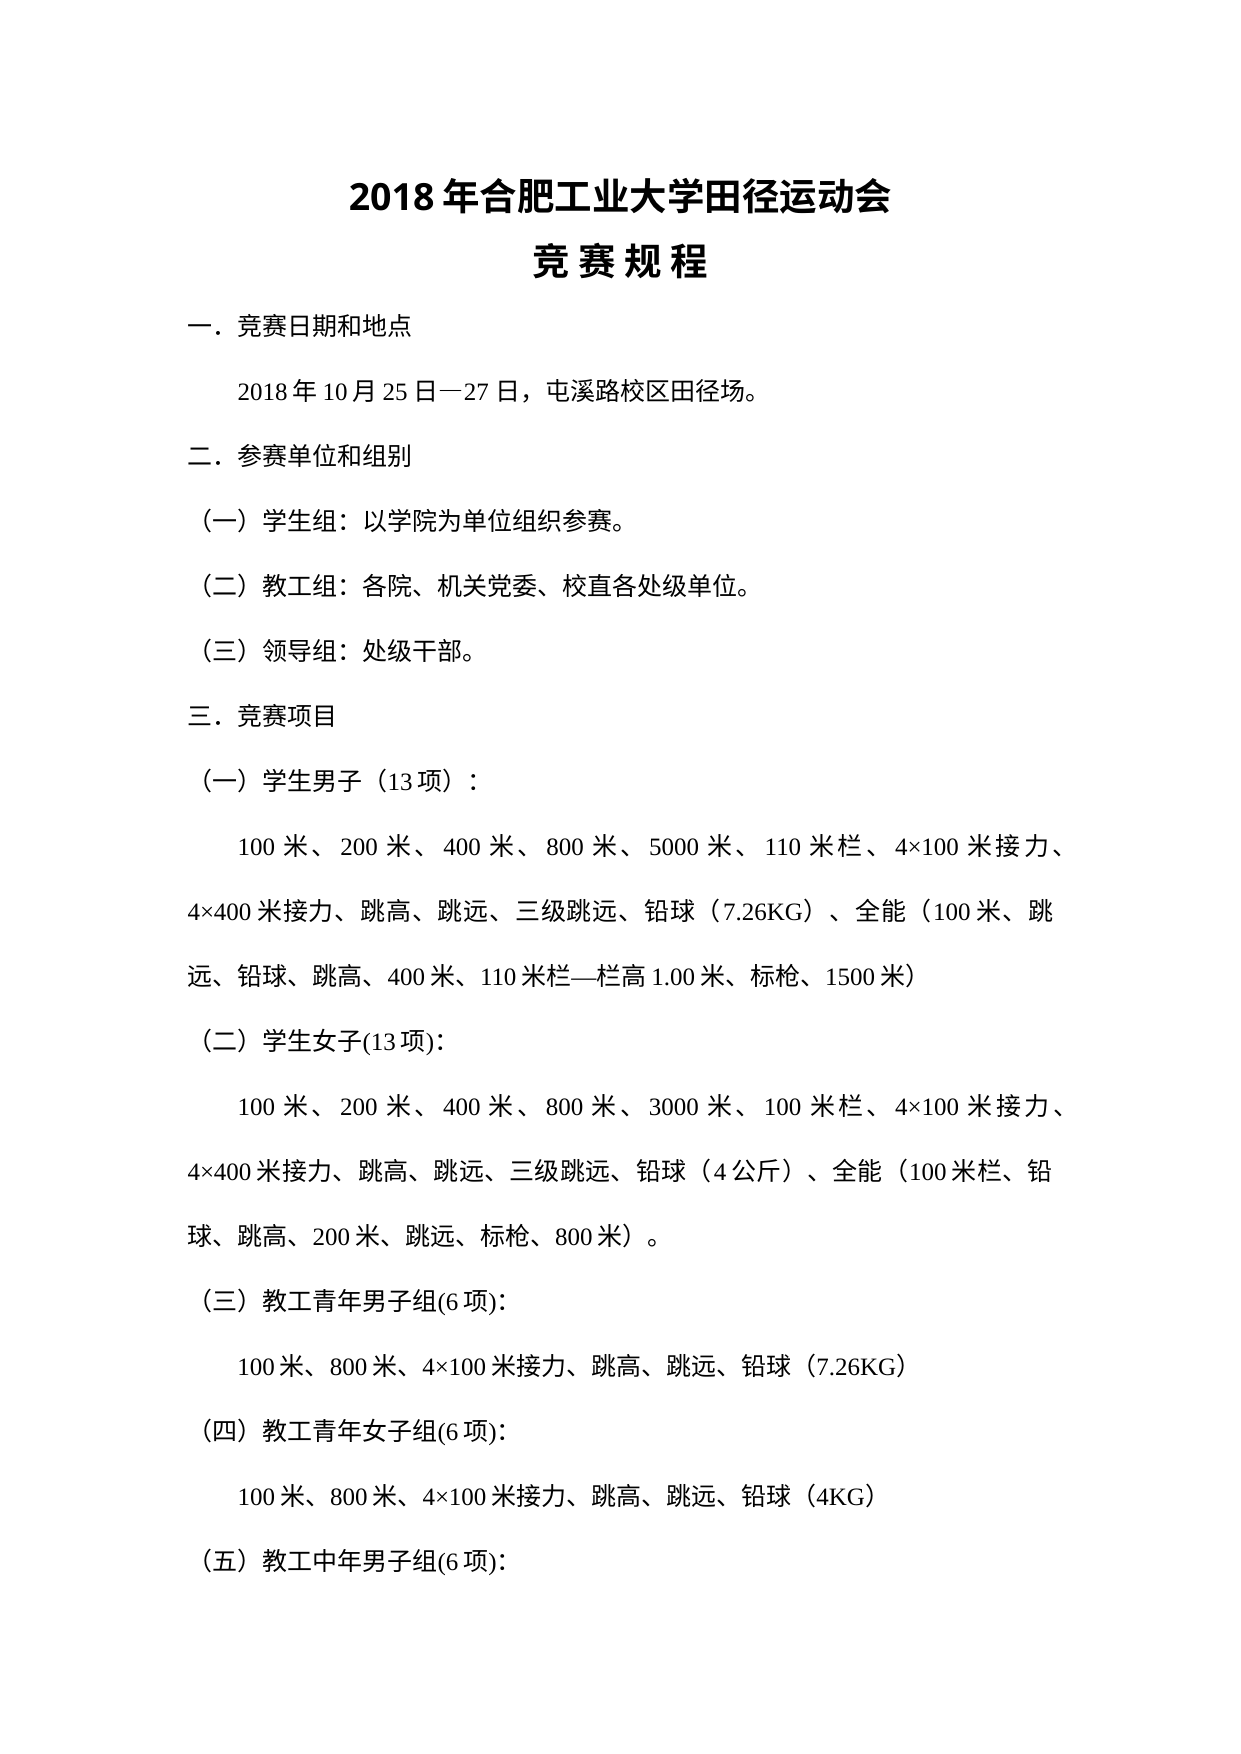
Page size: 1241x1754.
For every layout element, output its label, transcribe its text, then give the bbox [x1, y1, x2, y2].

text 一．竞赛日期和地点 [187, 292, 1053, 357]
text 100米、800米、4×100米接力、跳高、跳远、铅球（4KG） [187, 1462, 1053, 1527]
text （一）学生组：以学院为单位组织参赛。 [187, 487, 1053, 552]
text 100米、200米、400米、800米、3000米、100米栏、4×100米接力、4×400米接力、跳高、跳远、三级跳远、铅球（4公斤）、全能（100米栏、铅球、跳高、200米、跳远、标枪、800米）。 [187, 1072, 1053, 1267]
text 2018年10月25 日—27 日，屯溪路校区田径场。 [187, 357, 1053, 422]
text （一）学生男子（13项）： [187, 747, 1053, 812]
text （二）学生女子(13项)： [187, 1007, 1053, 1072]
text （五）教工中年男子组(6项)： [187, 1527, 1053, 1592]
text 三．竞赛项目 [187, 682, 1053, 747]
text 100米、800米、4×100米接力、跳高、跳远、铅球（7.26KG） [237, 1332, 1053, 1397]
text （三）领导组：处级干部。 [187, 617, 1053, 682]
text （三）教工青年男子组(6项)： [187, 1267, 1053, 1332]
text （四）教工青年女子组(6项)： [187, 1397, 1053, 1462]
text 竞 赛 规 程 [187, 227, 1053, 292]
text 二．参赛单位和组别 [187, 422, 1053, 487]
text （二）教工组：各院、机关党委、校直各处级单位。 [187, 552, 1053, 617]
text 100米、200米、400米、800米、5000米、110米栏、4×100米接力、4×400米接力、跳高、跳远、三级跳远、铅球（7.26KG）、全能（100米、跳远、铅球、跳高、400米、110米栏—栏高1.00米、标枪、1500米） [187, 812, 1053, 1007]
text 2018年合肥工业大学田径运动会 [187, 162, 1053, 227]
